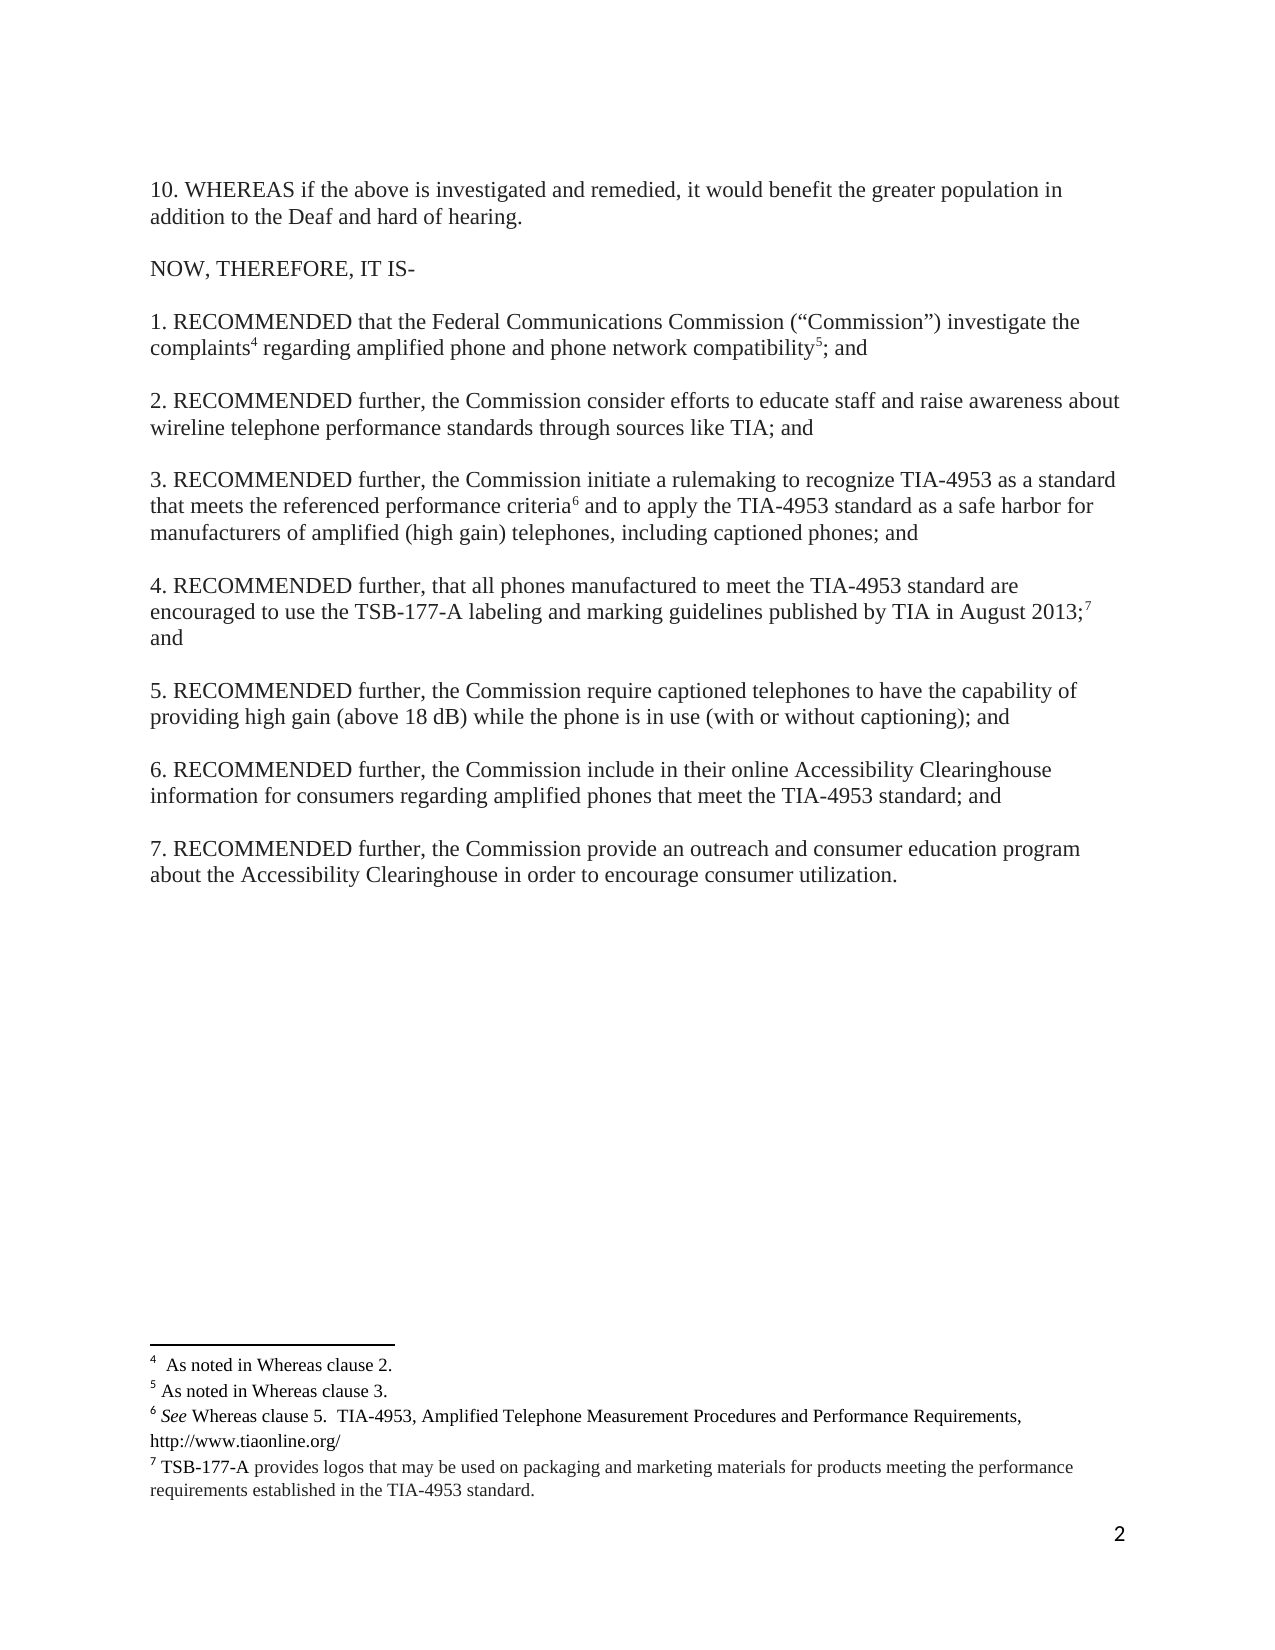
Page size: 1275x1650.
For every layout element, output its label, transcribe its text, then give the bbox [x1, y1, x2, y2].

text NOW, THEREFORE, IT IS- [150, 255, 1125, 282]
text 1. RECOMMENDED that the Federal Communications Commission (“Commission”) investigate the complaints regarding amplified phone and phone network compatibility; and [150, 308, 1125, 361]
text 2. RECOMMENDED further, the Commission consider efforts to educate staff and raise awareness about wireline telephone performance standards through sources like TIA; and [150, 387, 1125, 440]
text 6. RECOMMENDED further, the Commission include in their online Accessibility Clearinghouse information for consumers regarding amplified phones that meet the TIA-4953 standard; and [150, 756, 1125, 809]
text 4. RECOMMENDED further, that all phones manufactured to meet the TIA-4953 standard are encouraged to use the TSB-177-A labeling and marking guidelines published by TIA in August 2013; and [150, 572, 1125, 651]
text 7. RECOMMENDED further, the Commission provide an outreach and consumer education program about the Accessibility Clearinghouse in order to encourage consumer utilization. [150, 835, 1125, 888]
text 10. WHEREAS if the above is investigated and remedied, it would benefit the greater population in addition to the Deaf and hard of hearing. [150, 176, 1125, 229]
text 3. RECOMMENDED further, the Commission initiate a rulemaking to recognize TIA-4953 as a standard that meets the referenced performance criteria and to apply the TIA-4953 standard as a safe harbor for manufacturers of amplified (high gain) telephones, including captioned phones; and [150, 466, 1125, 545]
text 5. RECOMMENDED further, the Commission require captioned telephones to have the capability of providing high gain (above 18 dB) while the phone is in use (with or without captioning); and [150, 677, 1125, 730]
